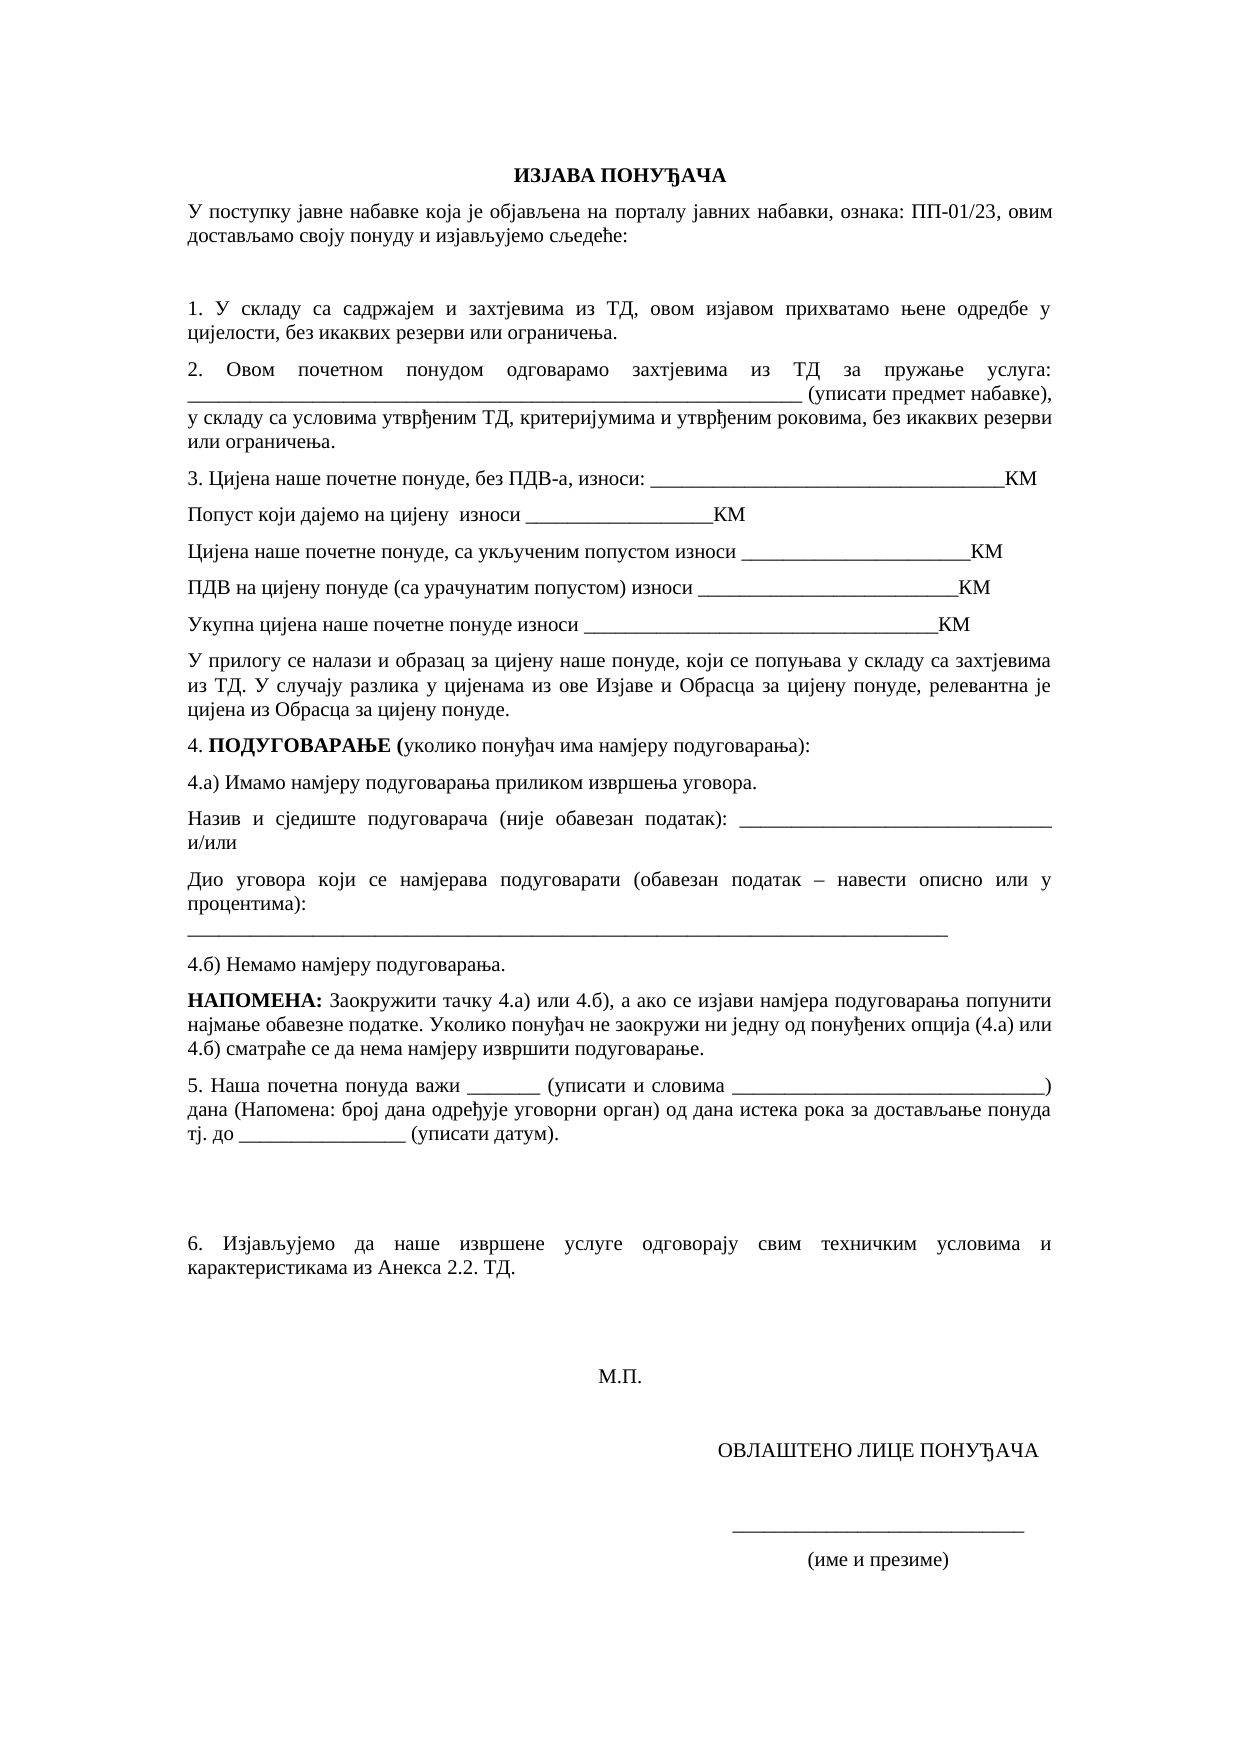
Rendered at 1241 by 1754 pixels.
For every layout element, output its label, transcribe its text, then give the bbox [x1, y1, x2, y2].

text У поступку јавне набавке која је објављена на порталу јавних набавки, ознака: ПП-01/23, овим достављамо своју понуду и изјављујемо сљедеће: [187, 199, 1053, 247]
text ОВЛАШТЕНО ЛИЦЕ ПОНУЂАЧА [704, 1437, 1053, 1462]
text Укупна цијена наше почетне понуде износи __________________________________КМ [187, 612, 1053, 636]
text Назив и сједиште подуговарача (није обавезан податак): ______________________________ и/или [187, 806, 1053, 854]
text 4. ПОДУГОВАРАЊЕ (уколико понуђач има намјеру подуговарања): [187, 733, 1053, 757]
text 4.а) Имамо намјеру подуговарања приликом извршења уговора. [187, 770, 1053, 794]
text Цијена наше почетне понуде, са укљученим попустом износи ______________________КМ [187, 539, 1053, 563]
text Дио уговора који се намјерава подуговарати (обавезан податак – навести описно или у процентима): _________________________________________________________________________ [187, 867, 1053, 939]
text ПДВ на цијену понуде (са урачунатим попустом) износи _________________________КМ [187, 575, 1053, 599]
text М.П. [187, 1364, 1053, 1388]
text Попуст који дајемо на цијену износи __________________КМ [187, 502, 1053, 526]
text 4.б) Немамо намјеру подуговарања. [187, 952, 1053, 976]
text 5. Наша почетна понуда важи _______ (уписати и словима ______________________________) дана (Напомена: број дана одређује уговорни орган) од дана истека рока за достављање понуда тј. до ________________ (уписати датум). [187, 1073, 1053, 1145]
text 3. Цијена наше почетне понуде, без ПДВ-а, износи: __________________________________КМ [187, 466, 1053, 490]
text ____________________________ [704, 1511, 1053, 1535]
text 6. Изјављујемо да наше извршене услуге одговорају свим техничким условима и карактеристикама из Анекса 2.2. ТД. [187, 1231, 1053, 1279]
text 1. У складу са садржајем и захтјевима из ТД, овом изјавом прихватамо њене одредбе у цијелости, без икаквих резерви или ограничења. [187, 296, 1053, 344]
text ИЗЈАВА ПОНУЂАЧА [187, 162, 1053, 187]
text НАПОМЕНА: Заокружити тачку 4.а) или 4.б), а ако се изјави намјера подуговарања попунити најмање обавезне податке. Уколико понуђач не заокружи ни једну од понуђених опција (4.а) или 4.б) сматраће се да нема намјеру извршити подуговарање. [187, 988, 1053, 1060]
text 2. Овом почетном понудом одговарамо захтјевима из ТД за пружање услуга: ___________________________________________________________ (уписати предмет набавке), у складу са условима утврђеним ТД, критеријумима и утврђеним роковима, без икаквих резерви или ограничења. [187, 357, 1053, 453]
text (име и презиме) [704, 1547, 1053, 1571]
text У прилогу се налази и образац за цијену наше понуде, који се попуњава у складу са захтјевима из ТД. У случају разлика у цијенама из ове Изјаве и Обрасца за цијену понуде, релевантна је цијена из Обрасца за цијену понуде. [187, 648, 1053, 721]
